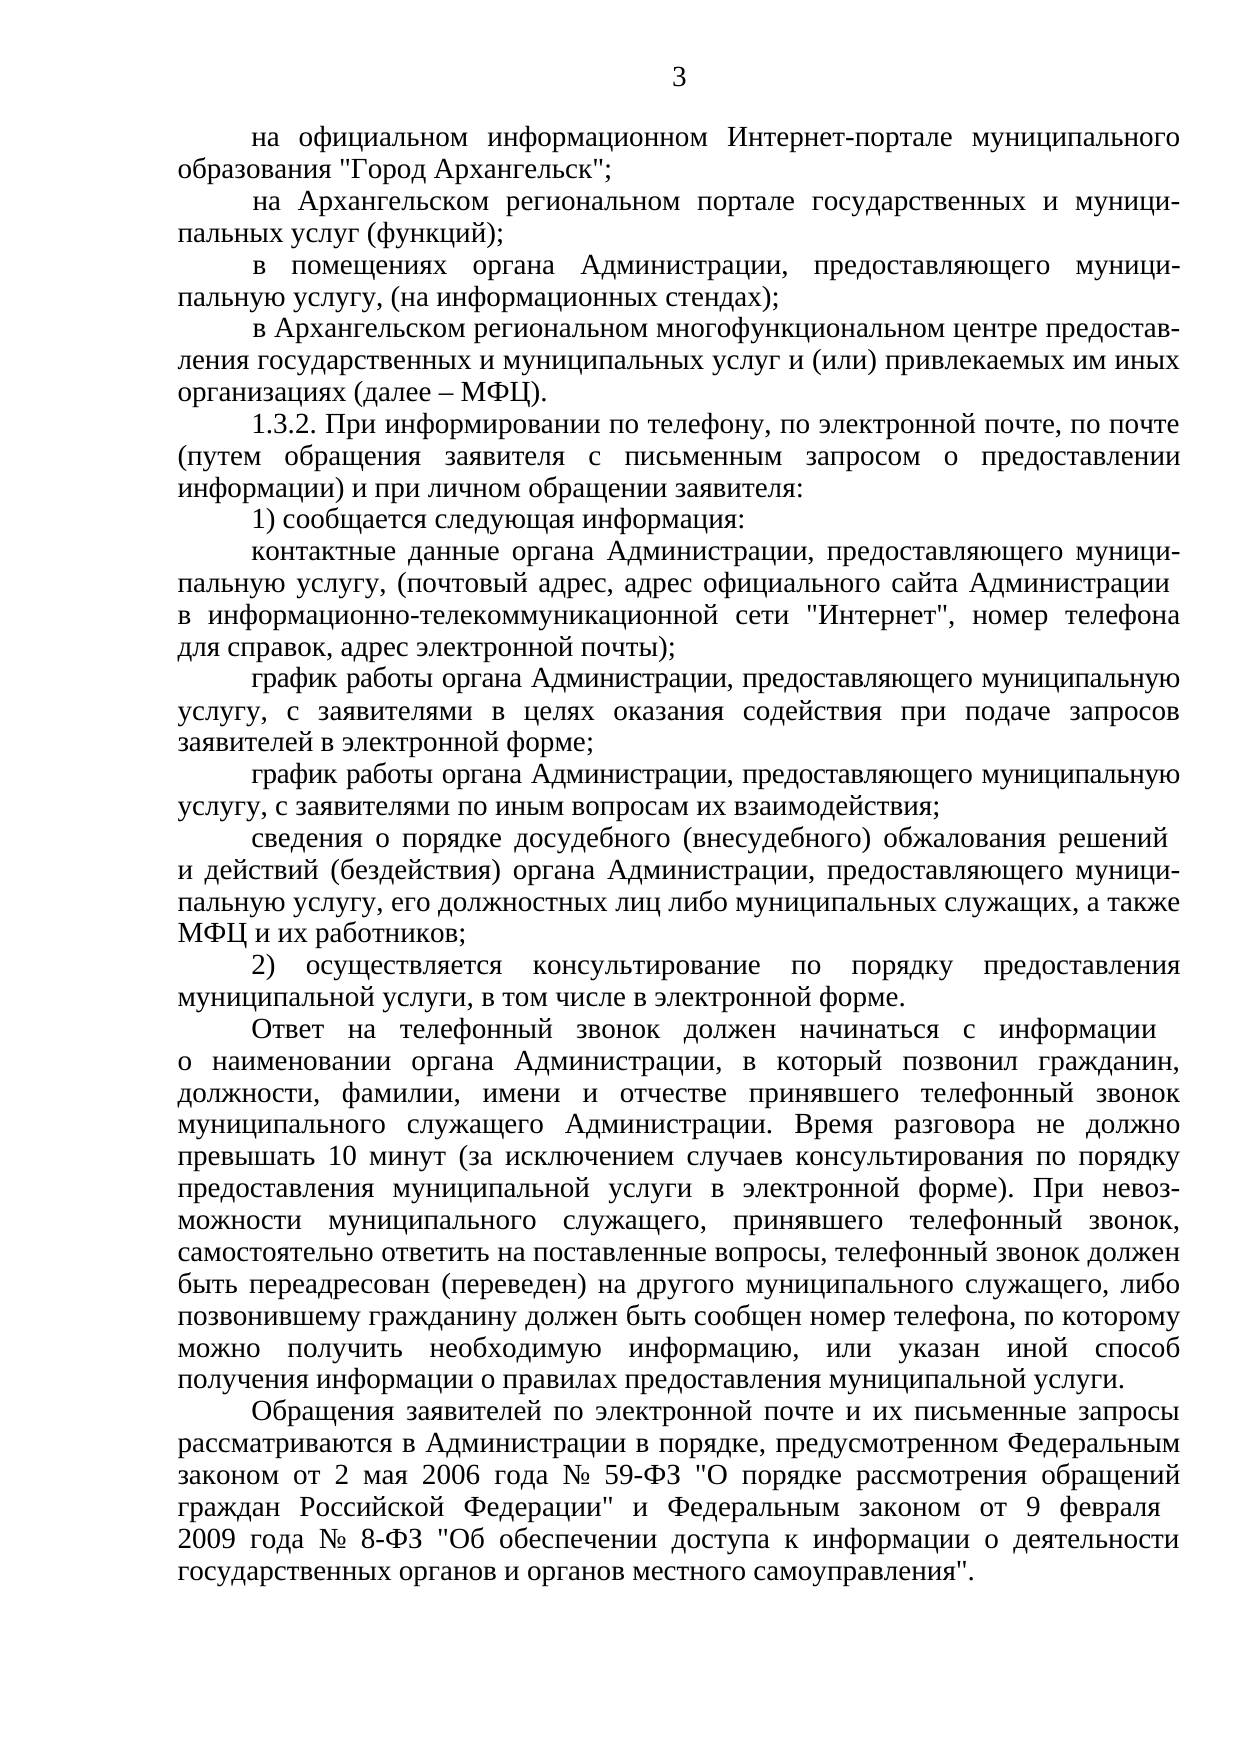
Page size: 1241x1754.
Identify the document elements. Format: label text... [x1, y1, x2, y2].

text график работы органа Администрации, предоставляющего муниципальную услугу, с заявителями в целях оказания содействия при подаче запросов заявителей в электронной форме; [177, 662, 1181, 758]
text график работы органа Администрации, предоставляющего муниципальную услугу, с заявителями по иным вопросам их взаимодействия; [177, 758, 1181, 822]
text в Архангельском региональном многофункциональном центре предостав-ления государственных и муниципальных услуг и (или) привлекаемых им иных организациях (далее – МФЦ). [177, 312, 1181, 408]
text сведения о порядке досудебного (внесудебного) обжалования решений и действий (бездействия) органа Администрации, предоставляющего муници-пальную услугу, его должностных лиц либо муниципальных служащих, а также МФЦ и их работников; [177, 822, 1181, 949]
text на официальном информационном Интернет-портале муниципального образования "Город Архангельск"; [177, 121, 1181, 185]
text в помещениях органа Администрации, предоставляющего муници-пальную услугу, (на информационных стендах); [177, 249, 1181, 312]
text 1.3.2. При информировании по телефону, по электронной почте, по почте (путем обращения заявителя с письменным запросом о предоставлении информации) и при личном обращении заявителя: [177, 408, 1181, 503]
text 2) осуществляется консультирование по порядку предоставления муниципальной услуги, в том числе в электронной форме. [177, 949, 1181, 1013]
text Обращения заявителей по электронной почте и их письменные запросы рассматриваются в Администрации в порядке, предусмотренном Федеральным законом от 2 мая 2006 года № 59-ФЗ "О порядке рассмотрения обращений граждан Российской Федерации" и Федеральным законом от 9 февраля 2009 года № 8-ФЗ "Об обеспечении доступа к информации о деятельности государственных органов и органов местного самоуправления". [177, 1395, 1181, 1586]
text Ответ на телефонный звонок должен начинаться с информации о наименовании органа Администрации, в который позвонил гражданин, должности, фамилии, имени и отчестве принявшего телефонный звонок муниципального служащего Администрации. Время разговора не должно превышать 10 минут (за исключением случаев консультирования по порядку предоставления муниципальной услуги в электронной форме). При невоз-можности муниципального служащего, принявшего телефонный звонок, самостоятельно ответить на поставленные вопросы, телефонный звонок должен быть переадресован (переведен) на другого муниципального служащего, либо позвонившему гражданину должен быть сообщен номер телефона, по которому можно получить необходимую информацию, или указан иной способ получения информации о правилах предоставления муниципальной услуги. [177, 1013, 1181, 1395]
text 1) сообщается следующая информация: [177, 503, 1181, 535]
text контактные данные органа Администрации, предоставляющего муници-пальную услугу, (почтовый адрес, адрес официального сайта Администрации в информационно-телекоммуникационной сети "Интернет", номер телефона для справок, адрес электронной почты); [177, 535, 1181, 662]
text на Архангельском региональном портале государственных и муници-пальных услуг (функций); [177, 185, 1181, 249]
